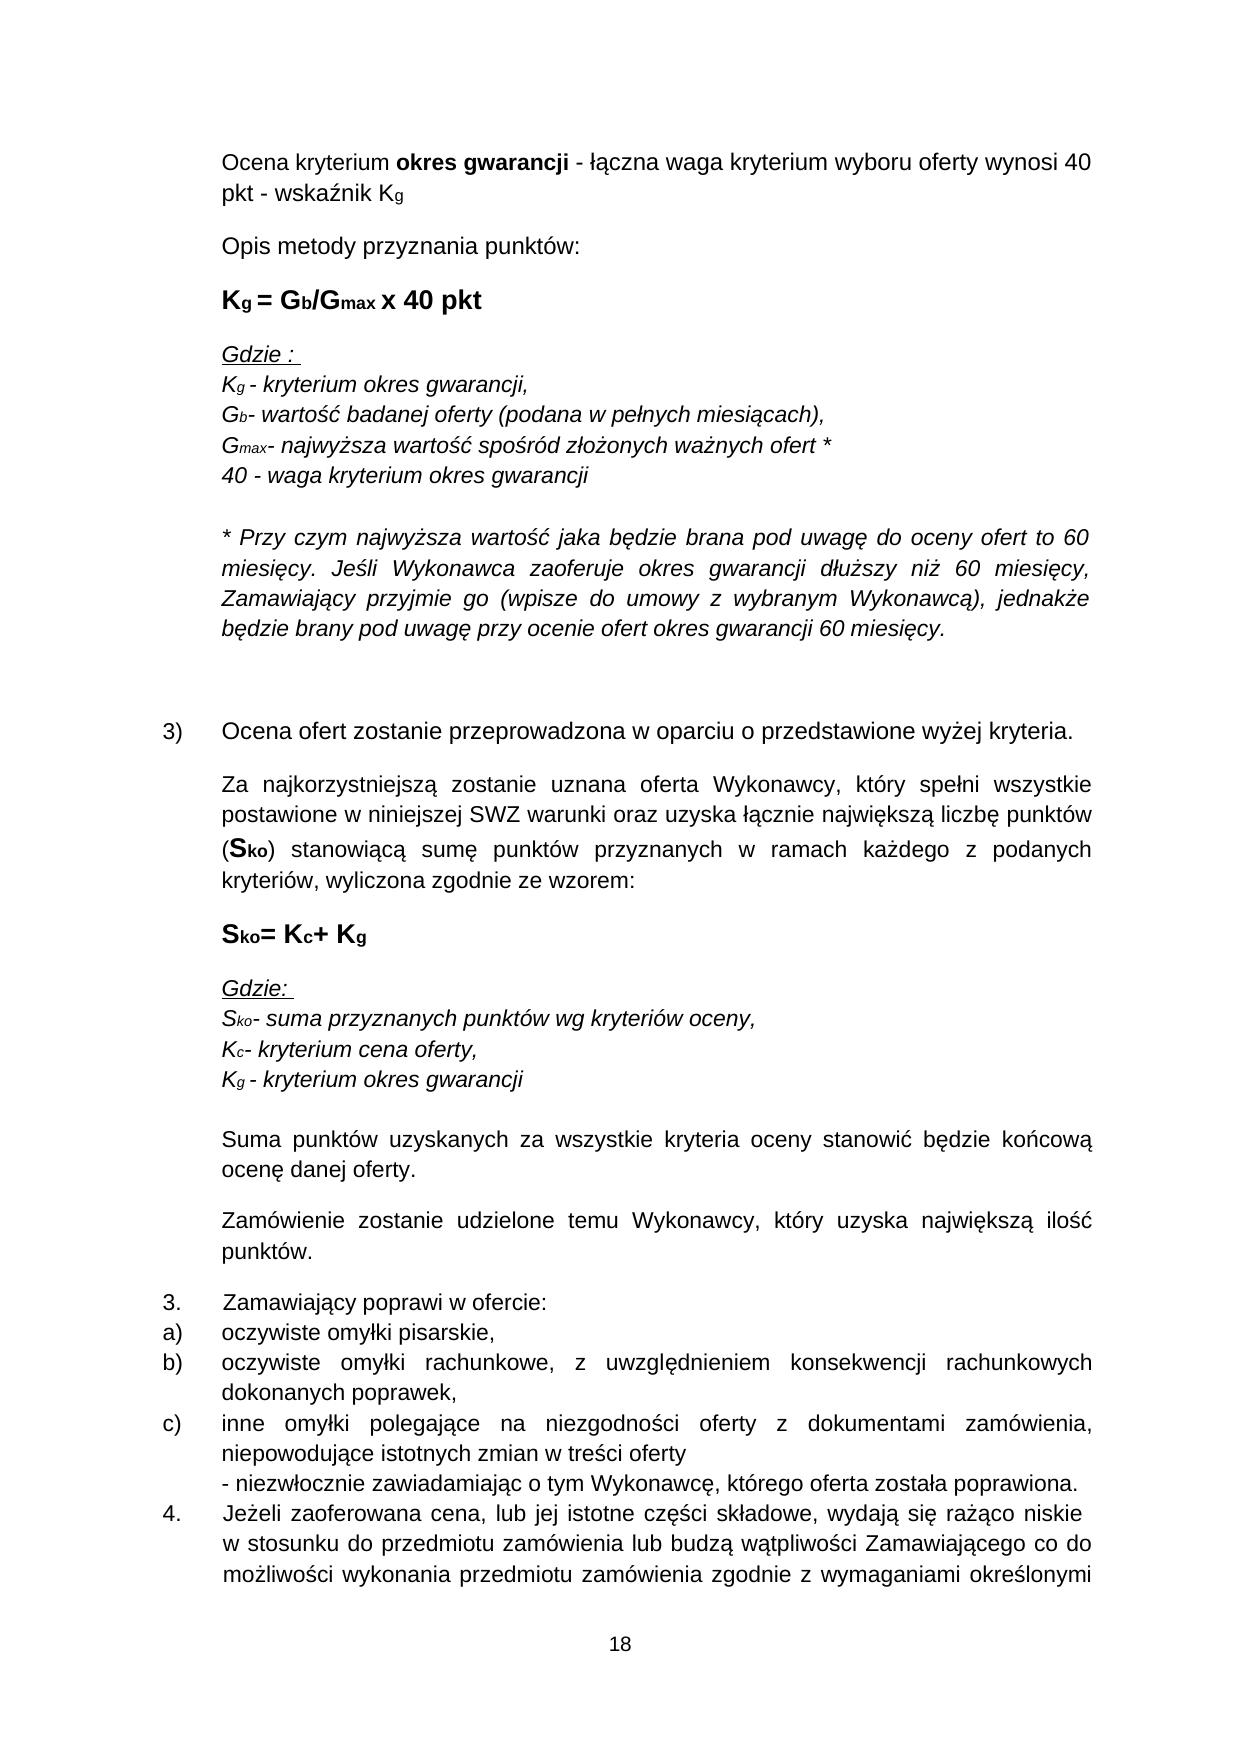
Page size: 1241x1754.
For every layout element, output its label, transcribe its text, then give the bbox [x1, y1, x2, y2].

text Kg - kryterium okres gwarancji, [148, 371, 1093, 398]
text Kg - kryterium okres gwarancji [148, 1066, 1093, 1092]
text Gb- wartość badanej oferty (podana w pełnych miesiącach), [148, 401, 1093, 428]
text Gdzie: [148, 975, 1093, 1001]
list oczywiste omyłki rachunkowe, z uwzględnieniem konsekwencji rachunkowych dokonanych poprawek, [162, 1349, 1093, 1406]
text 40 - waga kryterium okres gwarancji [148, 462, 1093, 488]
text Kg = Gb/Gmax x 40 pkt [148, 284, 1093, 316]
text Suma punktów uzyskanych za wszystkie kryteria oceny stanowić będzie końcową ocenę danej oferty. [221, 1126, 1093, 1183]
text Zamówienie zostanie udzielone temu Wykonawcy, który uzyska największą ilość punktów. [221, 1207, 1093, 1264]
text Gmax- najwyższa wartość spośród złożonych ważnych ofert * [148, 432, 1093, 458]
list Ocena ofert zostanie przeprowadzona w oparciu o przedstawione wyżej kryteria. [162, 717, 1093, 744]
list inne omyłki polegające na niezgodności oferty z dokumentami zamówienia, niepowodujące istotnych zmian w treści oferty [162, 1409, 1093, 1466]
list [162, 1500, 1093, 1587]
text Ocena kryterium okres gwarancji - łączna waga kryterium wyboru oferty wynosi 40 pkt - wskaźnik Kg [221, 148, 1093, 207]
text Sko= Kc+ Kg [148, 918, 1093, 949]
list oczywiste omyłki pisarskie, [162, 1319, 1093, 1345]
text Gdzie : [148, 341, 1093, 367]
text Za najkorzystniejszą zostanie uznana oferta Wykonawcy, który spełni wszystkie postawione w niniejszej SWZ warunki oraz uzyska łącznie największą liczbę punktów (Sko) stanowiącą sumę punktów przyznanych w ramach każdego z podanych kryteriów, wyliczona zgodnie ze wzorem: [221, 771, 1093, 894]
text - niezwłocznie zawiadamiając o tym Wykonawcę, którego oferta została poprawiona. [148, 1470, 1093, 1496]
text Kc- kryterium cena oferty, [148, 1036, 1093, 1062]
list Zamawiający poprawi w ofercie: [162, 1289, 1093, 1315]
text Opis metody przyznania punktów: [148, 232, 1093, 259]
text Sko- suma przyznanych punktów wg kryteriów oceny, [148, 1005, 1093, 1032]
text * Przy czym najwyższa wartość jaka będzie brana pod uwagę do oceny ofert to 60 miesięcy. Jeśli Wykonawca zaoferuje okres gwarancji dłuższy niż 60 miesięcy, Zamawiający przyjmie go (wpisze do umowy z wybranym Wykonawcą), jednakże będzie brany pod uwagę przy ocenie ofert okres gwarancji 60 miesięcy. [221, 524, 1093, 641]
